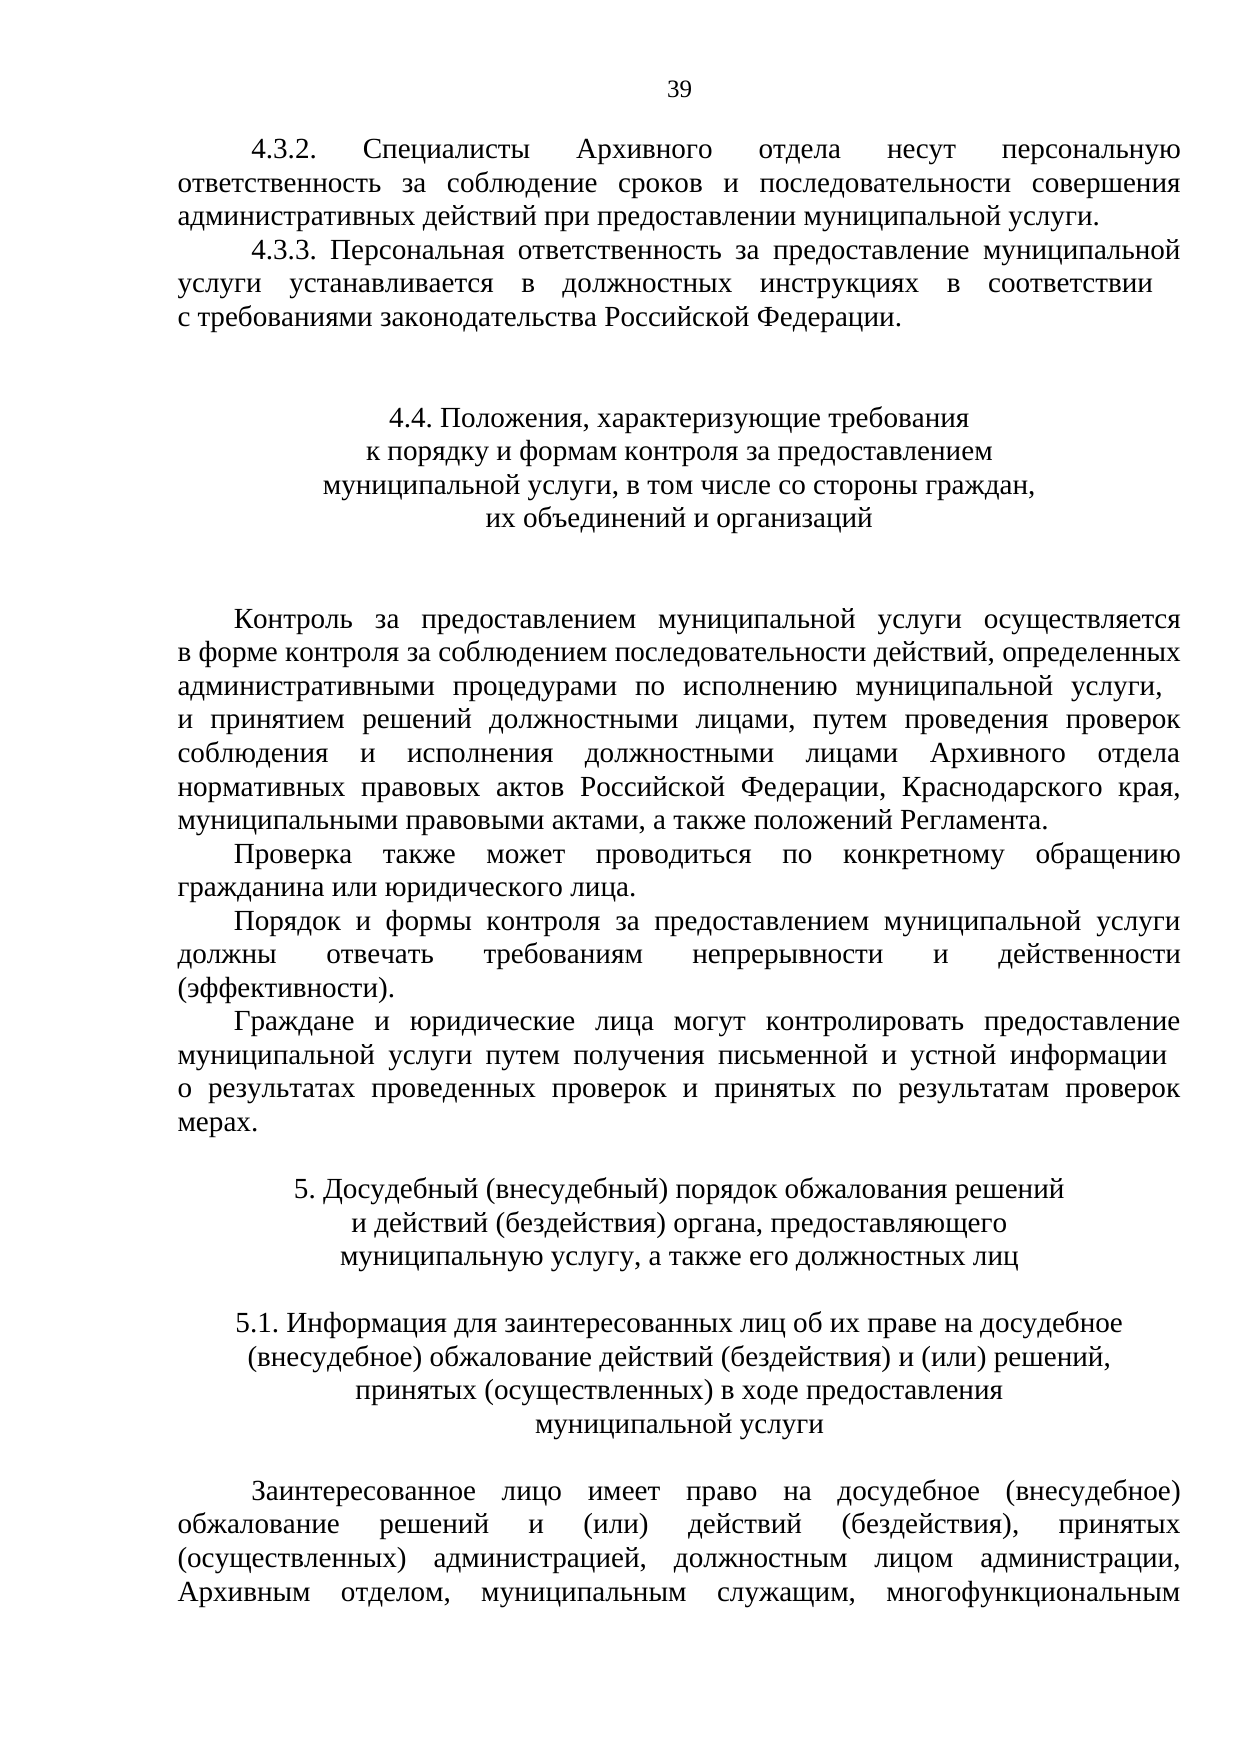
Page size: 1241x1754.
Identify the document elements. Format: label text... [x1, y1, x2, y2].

text их объединений и организаций [177, 500, 1181, 534]
text Проверка также может проводиться по конкретному обращению гражданина или юридического лица. [177, 836, 1181, 903]
text 4.3.2. Специалисты Архивного отдела несут персональную ответственность за соблюдение сроков и последовательности совершения административных действий при предоставлении муниципальной услуги. [177, 131, 1181, 232]
text 4.4. Положения, характеризующие требования [177, 400, 1181, 433]
text 4.3.3. Персональная ответственность за предоставление муниципальной услуги устанавливается в должностных инструкциях в соответствии с требованиями законодательства Российской Федерации. [177, 232, 1181, 333]
text муниципальной услуги [177, 1406, 1181, 1439]
text принятых (осуществленных) в ходе предоставления [177, 1372, 1181, 1406]
text к порядку и формам контроля за предоставлением [177, 433, 1181, 467]
text муниципальную услугу, а также его должностных лиц [177, 1238, 1181, 1272]
text Граждане и юридические лица могут контролировать предоставление муниципальной услуги путем получения письменной и устной информации о результатах проведенных проверок и принятых по результатам проверок мерах. [177, 1003, 1181, 1138]
text 5. Досудебный (внесудебный) порядок обжалования решений [177, 1171, 1181, 1205]
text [177, 1473, 1181, 1607]
text Контроль за предоставлением муниципальной услуги осуществляется в форме контроля за соблюдением последовательности действий, определенных административными процедурами по исполнению муниципальной услуги, и принятием решений должностными лицами, путем проведения проверок соблюдения и исполнения должностными лицами Архивного отдела нормативных правовых актов Российской Федерации, Краснодарского края, муниципальными правовыми актами, а также положений Регламента. [177, 601, 1181, 836]
text Порядок и формы контроля за предоставлением муниципальной услуги должны отвечать требованиям непрерывности и действенности (эффективности). [177, 903, 1181, 1003]
text и действий (бездействия) органа, предоставляющего [177, 1205, 1181, 1238]
text муниципальной услуги, в том числе со стороны граждан, [177, 467, 1181, 500]
text 5.1. Информация для заинтересованных лиц об их праве на досудебное (внесудебное) обжалование действий (бездействия) и (или) решений, [177, 1305, 1181, 1372]
